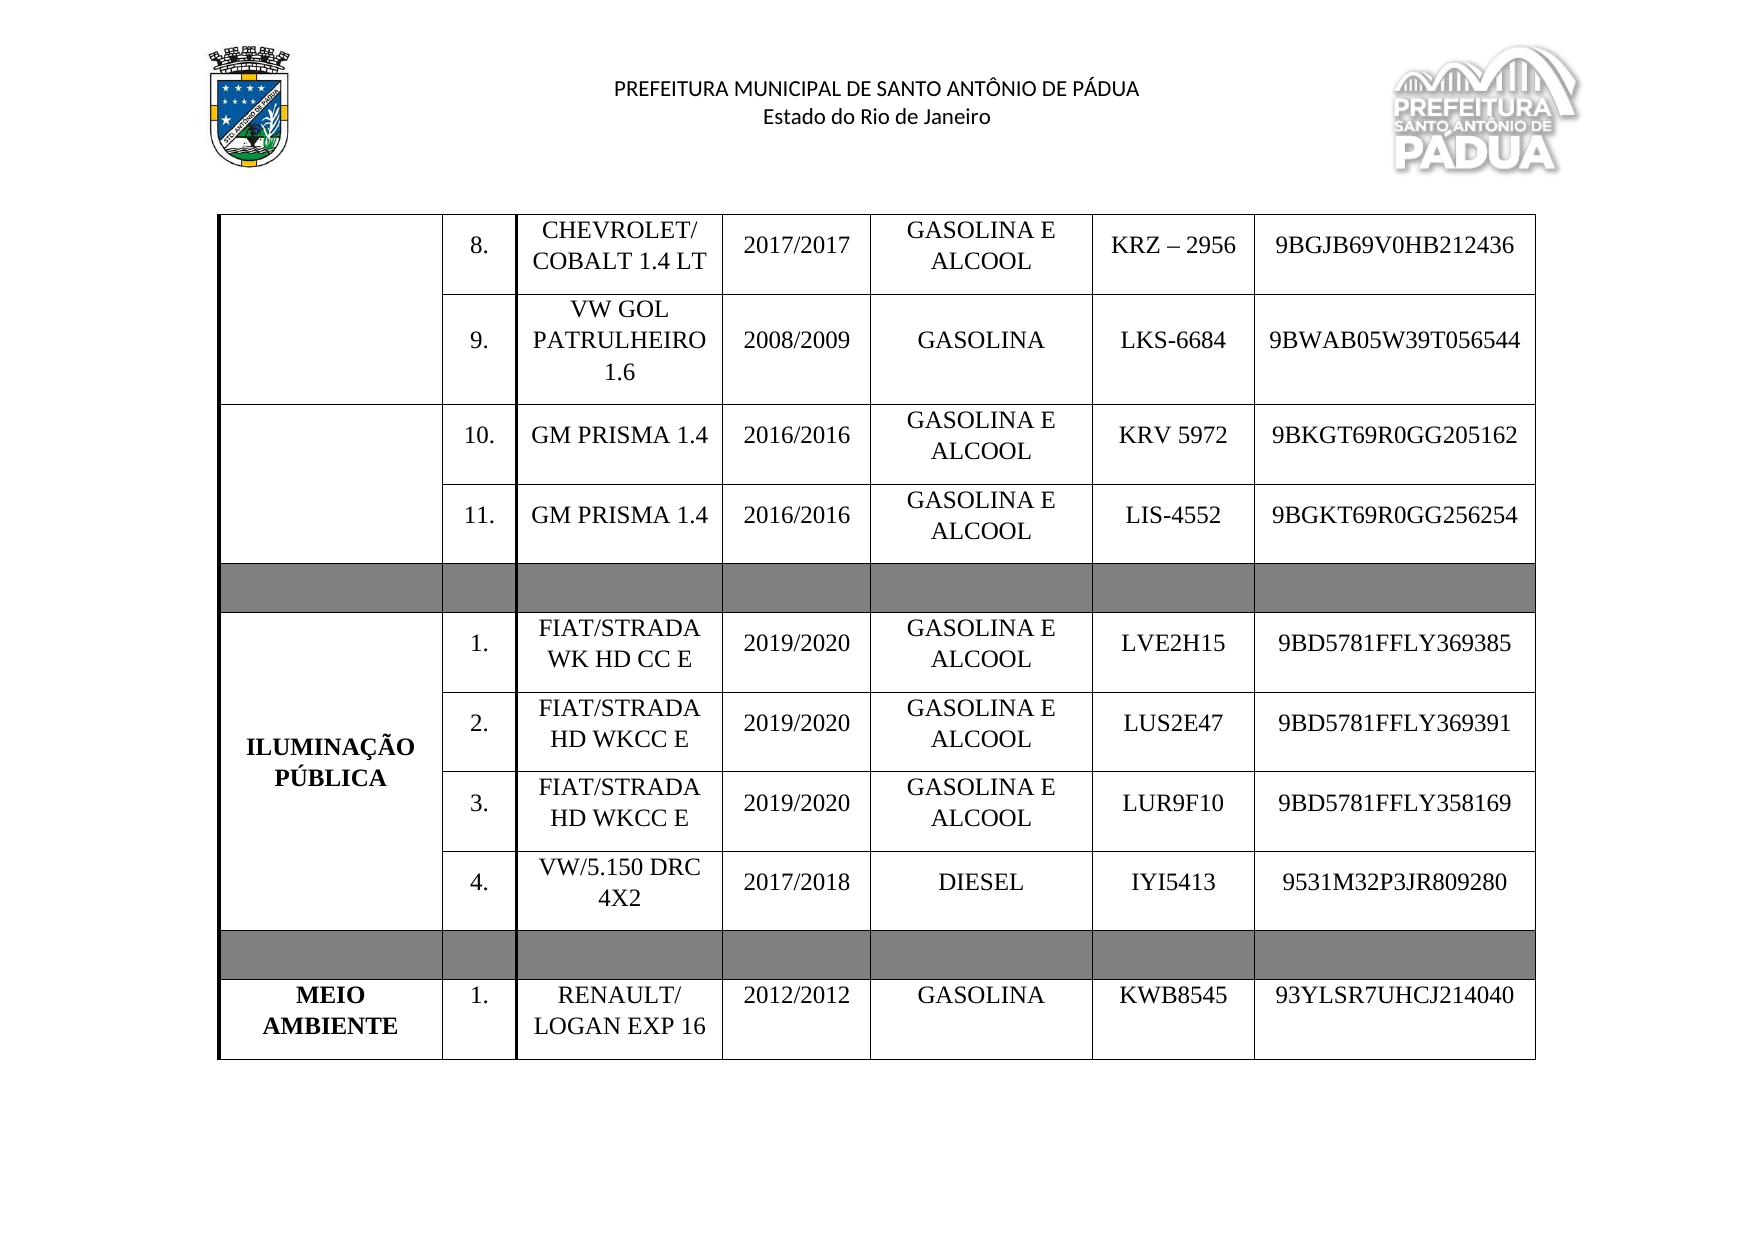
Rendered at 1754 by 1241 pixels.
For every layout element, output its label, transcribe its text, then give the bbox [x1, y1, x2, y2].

table_cell 3. [443, 772, 515, 851]
table_cell GASOLINA E ALCOOL [871, 613, 1092, 692]
table_cell MEIO AMBIENTE [221, 980, 442, 1059]
table_cell GASOLINA [871, 980, 1092, 1059]
table_cell 9BD5781FFLY369391 [1255, 693, 1535, 771]
table_cell 2019/2020 [723, 613, 870, 692]
table_cell 9BKGT69R0GG205162 [1255, 405, 1535, 484]
table_cell LIS-4552 [1093, 485, 1254, 563]
table_cell LVE2H15 [1093, 613, 1254, 692]
table_cell [221, 931, 442, 979]
table_cell GASOLINA E ALCOOL [871, 693, 1092, 771]
table_cell IYI5413 [1093, 852, 1254, 930]
table_cell GM PRISMA 1.4 [518, 405, 722, 484]
table_cell 11. [443, 485, 515, 563]
table_cell 2017/2018 [723, 852, 870, 930]
table_cell 2019/2020 [723, 693, 870, 771]
table_cell KWB8545 [1093, 980, 1254, 1059]
table_cell CHEVROLET/COBALT 1.4 LT [518, 215, 722, 293]
table_cell GASOLINA E ALCOOL [871, 215, 1092, 293]
table_cell 9BD5781FFLY369385 [1255, 613, 1535, 692]
table_cell VW GOL PATRULHEIRO 1.6 [518, 295, 722, 404]
table_cell RENAULT/LOGAN EXP 16 [518, 980, 722, 1059]
table_cell KRZ – 2956 [1093, 215, 1254, 293]
table_cell DIESEL [871, 852, 1092, 930]
table_cell [443, 931, 515, 979]
table_cell 2016/2016 [723, 485, 870, 563]
table_cell 2017/2017 [723, 215, 870, 293]
table_cell GASOLINA E ALCOOL [871, 485, 1092, 563]
table_cell 2. [443, 693, 515, 771]
table_cell [723, 931, 870, 979]
table_cell 9BGJB69V0HB212436 [1255, 215, 1535, 293]
table_cell 2016/2016 [723, 405, 870, 484]
table_cell [1093, 931, 1254, 979]
table_cell [1093, 564, 1254, 612]
table_cell [871, 931, 1092, 979]
table_cell [221, 564, 442, 612]
table_cell 1. [443, 980, 515, 1059]
table_cell GASOLINA E ALCOOL [871, 772, 1092, 851]
table_cell 93YLSR7UHCJ214040 [1255, 980, 1535, 1059]
table_cell [221, 405, 442, 563]
table_cell 2019/2020 [723, 772, 870, 851]
picture [1384, 38, 1586, 179]
table_cell 9BGKT69R0GG256254 [1255, 485, 1535, 563]
table_cell [518, 564, 722, 612]
table_cell 2008/2009 [723, 295, 870, 404]
table_cell FIAT/STRADA HD WKCC E [518, 693, 722, 771]
table_cell KRV 5972 [1093, 405, 1254, 484]
table_cell [723, 564, 870, 612]
table_cell GM PRISMA 1.4 [518, 485, 722, 563]
table_cell 2012/2012 [723, 980, 870, 1059]
table_cell [518, 931, 722, 979]
table_cell 9BD5781FFLY358169 [1255, 772, 1535, 851]
table_cell LUS2E47 [1093, 693, 1254, 771]
table_cell GASOLINA [871, 295, 1092, 404]
picture [183, 38, 320, 175]
table_cell [1255, 931, 1535, 979]
table_cell 4. [443, 852, 515, 930]
table_cell FIAT/STRADA WK HD CC E [518, 613, 722, 692]
table_cell 1. [443, 613, 515, 692]
table_cell LUR9F10 [1093, 772, 1254, 851]
table_cell 9531M32P3JR809280 [1255, 852, 1535, 930]
table_cell GASOLINA E ALCOOL [871, 405, 1092, 484]
table_cell [871, 564, 1092, 612]
table_cell [443, 564, 515, 612]
table_cell ILUMINAÇÃO PÚBLICA [221, 613, 442, 930]
table_cell 9. [443, 295, 515, 404]
table_cell 10. [443, 405, 515, 484]
table_cell 9BWAB05W39T056544 [1255, 295, 1535, 404]
table_cell FIAT/STRADA HD WKCC E [518, 772, 722, 851]
table_cell VW/5.150 DRC 4X2 [518, 852, 722, 930]
table_cell [1255, 564, 1535, 612]
table_cell 8. [443, 215, 515, 293]
table_cell LKS-6684 [1093, 295, 1254, 404]
